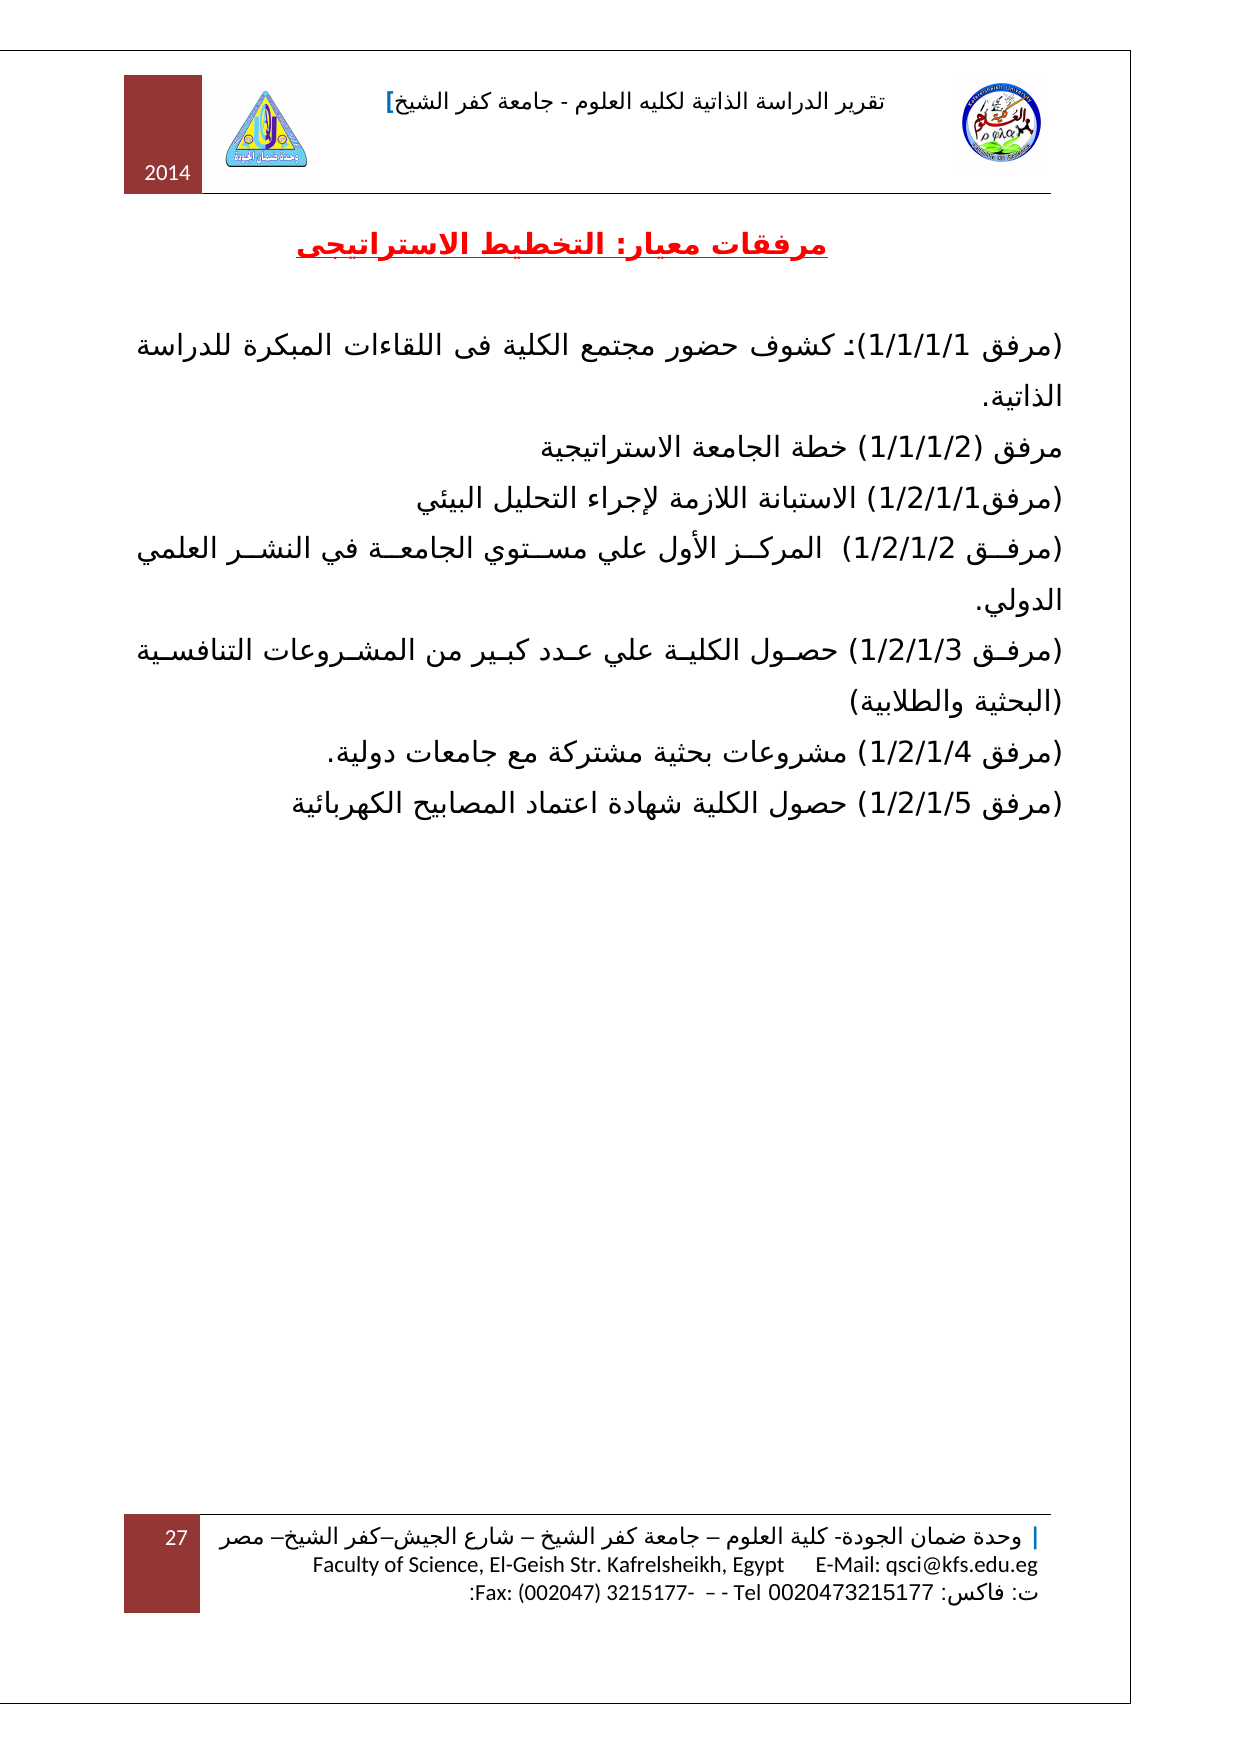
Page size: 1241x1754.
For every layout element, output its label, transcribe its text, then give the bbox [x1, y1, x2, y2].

text (مرفق 1/2/1/2) المركز الأول علي مستوي الجامعة في النشر العلمي الدولي. [136, 532, 1063, 617]
list مرفقات معيار: التخطيط الاستراتيجى [136, 228, 988, 262]
picture [952, 75, 1047, 169]
picture [214, 82, 318, 186]
text (مرفق 1/2/1/4) مشروعات بحثية مشتركة مع جامعات دولية. [136, 736, 1063, 769]
text (مرفق 1/1/1/1): كشوف حضور مجتمع الكلية فى اللقاءات المبكرة للدراسة الذاتية. [136, 328, 1063, 413]
text (مرفق1/2/1/1) الاستبانة اللازمة لإجراء التحليل البيئي [136, 481, 1063, 515]
text (مرفق 1/2/1/3) حصول الكلية علي عدد كبير من المشروعات التنافسية (البحثية والطلابية) [136, 634, 1063, 719]
text (مرفق 1/2/1/5) حصول الكلية شهادة اعتماد المصابيح الكهربائية [136, 787, 1063, 821]
text مرفق (1/1/1/2) خطة الجامعة الاستراتيجية [136, 430, 1063, 464]
